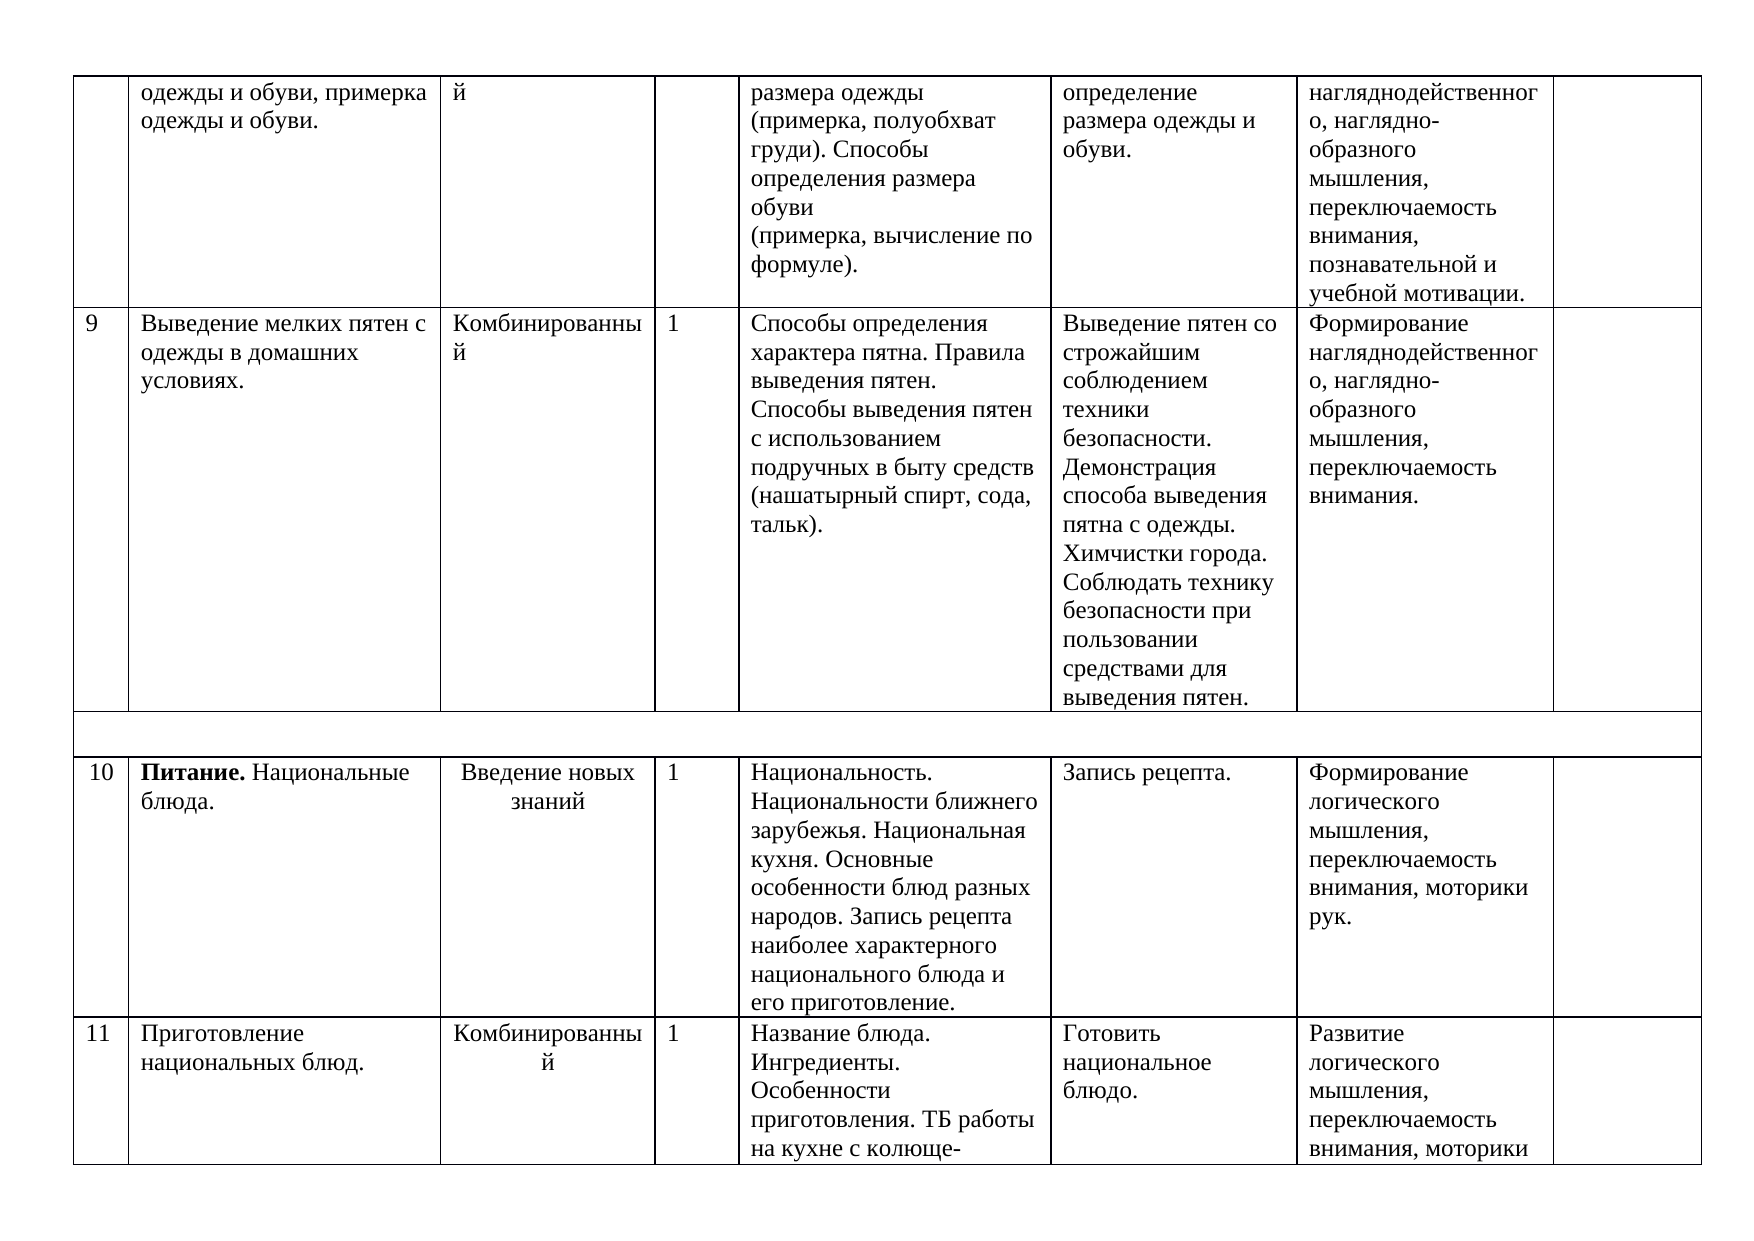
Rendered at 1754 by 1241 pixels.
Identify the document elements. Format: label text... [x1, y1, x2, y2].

table_cell 9 [74, 308, 128, 711]
table_cell 10 [74, 758, 128, 1016]
table_cell Выведение пятен со строжайшим соблюдением техники безопасности. Демонстрация способа выведения пятна с одежды. Химчистки города. Соблюдать технику безопасности при пользовании средствами для выведения пятен. [1052, 308, 1296, 711]
table_cell 8 [74, 77, 128, 307]
table_cell Комбинированный [441, 77, 654, 307]
table_cell [1554, 1018, 1701, 1164]
table_cell 1 [656, 758, 738, 1016]
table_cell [1052, 77, 1296, 307]
table_cell Формирование логического мышления, переключаемость внимания, моторики рук. [1298, 758, 1553, 1016]
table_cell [129, 77, 440, 307]
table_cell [1298, 77, 1553, 307]
table_cell Формирование нагляднодейственного, наглядно- образного мышления, переключаемость внимания. [1298, 308, 1553, 711]
table_cell Введение новых знаний [441, 758, 654, 1016]
table_cell [74, 712, 1701, 756]
table_cell Запись рецепта. [1052, 758, 1296, 1016]
table_cell Национальность. Национальности ближнего зарубежья. Национальная кухня. Основные особенности блюд разных народов. Запись рецепта наиболее характерного национального блюда и его приготовление. [740, 758, 1050, 1016]
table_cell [740, 1018, 1050, 1164]
table_cell 1 [656, 1018, 738, 1164]
table_cell [1554, 77, 1701, 307]
table_cell Выведение мелких пятен с одежды в домашних условиях. [129, 308, 440, 711]
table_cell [740, 77, 1050, 307]
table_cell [1298, 1018, 1553, 1164]
table_cell 1 [656, 77, 738, 307]
table_cell Способы определения характера пятна. Правила выведения пятен. Способы выведения пятен с использованием подручных в быту средств (нашатырный спирт, сода, тальк). [740, 308, 1050, 711]
table_cell Комбинированный [441, 308, 654, 711]
table_cell 1 [656, 308, 738, 711]
table_cell [1554, 758, 1701, 1016]
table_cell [129, 1018, 440, 1164]
table_cell 11 [74, 1018, 128, 1164]
table_cell Комбинированный [441, 1018, 654, 1164]
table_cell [1052, 1018, 1296, 1164]
table_cell [1554, 308, 1701, 711]
table_cell Питание. Национальные блюда. [129, 758, 440, 1016]
